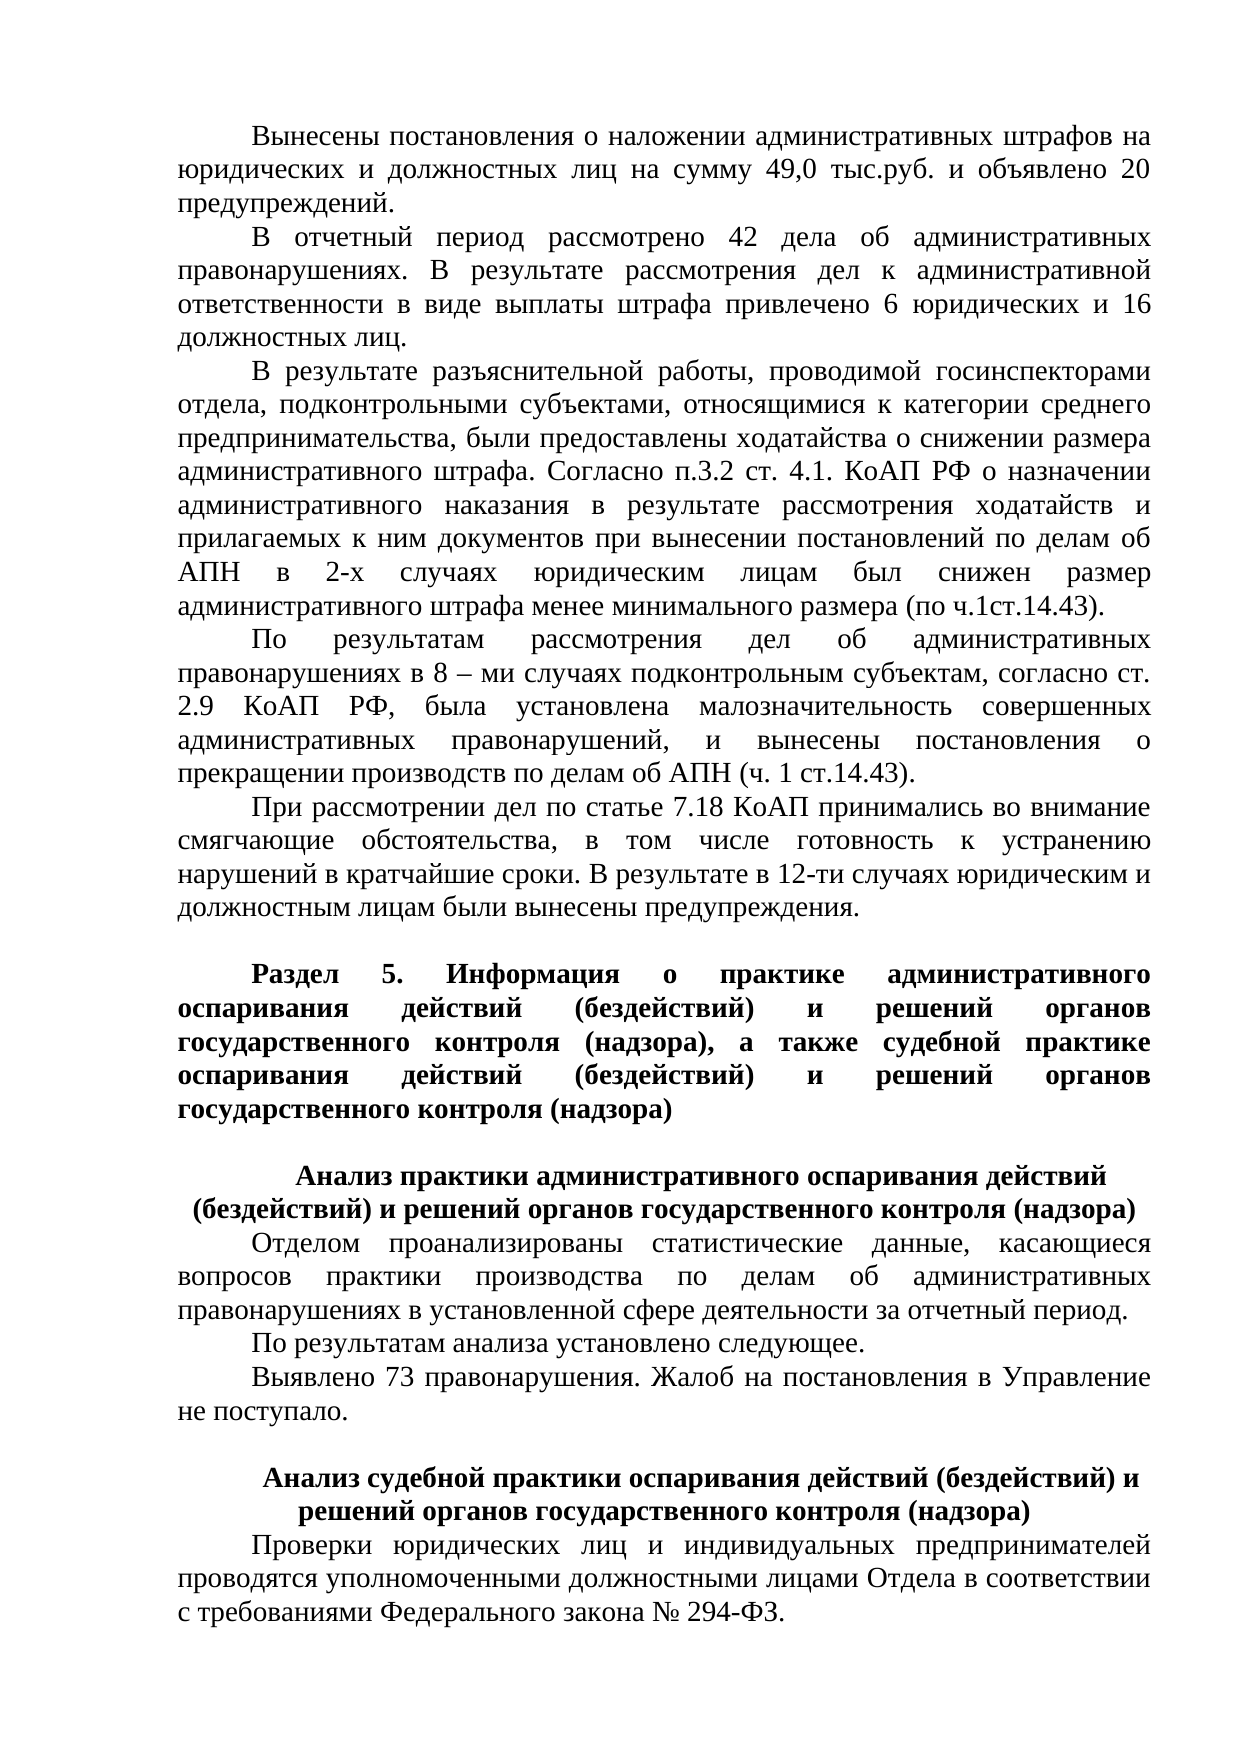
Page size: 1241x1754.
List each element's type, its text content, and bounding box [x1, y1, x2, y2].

subtitle Раздел 5. Информация о практике административного оспаривания действий (бездействий) и решений органов государственного контроля (надзора), а также судебной практике оспаривания действий (бездействий) и решений органов государственного контроля (надзора) [177, 957, 1152, 1124]
text При рассмотрении дел по статье 7.18 КоАП принимались во внимание смягчающие обстоятельства, в том числе готовность к устранению нарушений в кратчайшие сроки. В результате в 12-ти случаях юридическим и должностным лицам были вынесены предупреждения. [177, 789, 1152, 923]
text В результате разъяснительной работы, проводимой госинспекторами отдела, подконтрольными субъектами, относящимися к категории среднего предпринимательства, были предоставлены ходатайства о снижении размера административного штрафа. Согласно п.3.2 ст. 4.1. КоАП РФ о назначении административного наказания в результате рассмотрения ходатайств и прилагаемых к ним документов при вынесении постановлений по делам об АПН в 2-х случаях юридическим лицам был снижен размер административного штрафа менее минимального размера (по ч.1ст.14.43). [177, 353, 1152, 621]
text Анализ судебной практики оспаривания действий (бездействий) и решений органов государственного контроля (надзора) [177, 1460, 1152, 1527]
text Отделом проанализированы статистические данные, касающиеся вопросов практики производства по делам об административных правонарушениях в установленной сфере деятельности за отчетный период. [177, 1225, 1152, 1326]
text Проверки юридических лиц и индивидуальных предпринимателей проводятся уполномоченными должностными лицами Отдела в соответствии с требованиями Федерального закона № 294-ФЗ. [177, 1527, 1152, 1627]
text По результатам рассмотрения дел об административных правонарушениях в 8 – ми случаях подконтрольным субъектам, согласно ст. 2.9 КоАП РФ, была установлена малозначительность совершенных административных правонарушений, и вынесены постановления о прекращении производств по делам об АПН (ч. 1 ст.14.43). [177, 621, 1152, 722]
text По результатам анализа установлено следующее. [177, 1326, 1152, 1359]
text Вынесены постановления о наложении административных штрафов на юридических и должностных лиц на сумму 49,0 тыс.руб. и объявлено 20 предупреждений. [177, 118, 1152, 219]
text Выявлено 73 правонарушения. Жалоб на постановления в Управление не поступало. [177, 1359, 1152, 1426]
text Анализ практики административного оспаривания действий (бездействий) и решений органов государственного контроля (надзора) [177, 1158, 1152, 1225]
text В отчетный период рассмотрено 42 дела об административных правонарушениях. В результате рассмотрения дел к административной ответственности в виде выплаты штрафа привлечено 6 юридических и 16 должностных лиц. [177, 219, 1152, 353]
